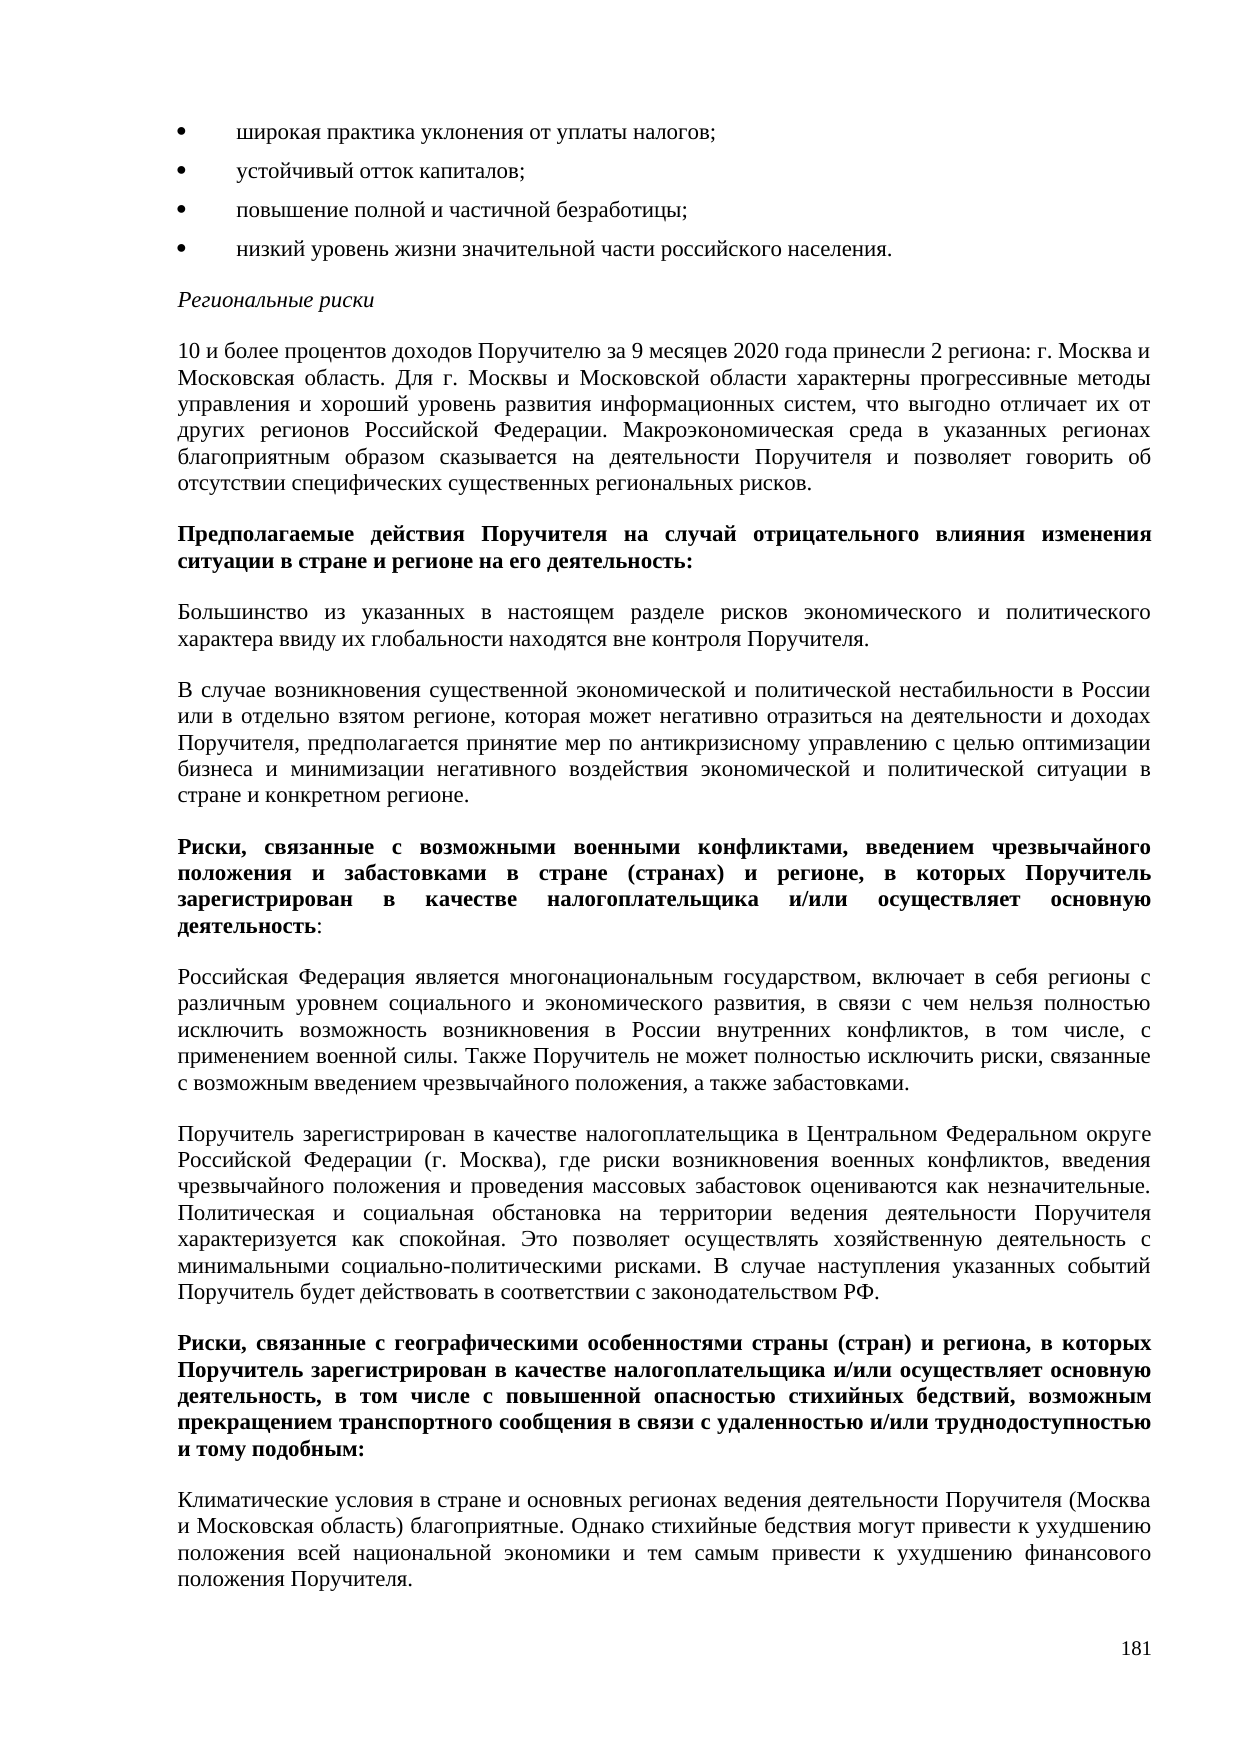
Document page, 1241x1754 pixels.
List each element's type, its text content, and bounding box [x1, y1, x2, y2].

text Предполагаемые действия Поручителя на случай отрицательного влияния изменения ситуации в стране и регионе на его деятельность: [177, 521, 1152, 573]
text Климатические условия в стране и основных регионах ведения деятельности Поручителя (Москва и Московская область) благоприятные. Однако стихийные бедствия могут привести к ухудшению положения всей национальной экономики и тем самым привести к ухудшению финансового положения Поручителя. [177, 1486, 1152, 1592]
text Региональные риски [177, 286, 1152, 312]
list низкий уровень жизни значительной части российского населения. [177, 235, 1152, 261]
list устойчивый отток капиталов; [177, 157, 1152, 183]
text Риски, связанные с географическими особенностями страны (стран) и региона, в которых Поручитель зарегистрирован в качестве налогоплательщика и/или осуществляет основную деятельность, в том числе с повышенной опасностью стихийных бедствий, возможным прекращением транспортного сообщения в связи с удаленностью и/или труднодоступностью и тому подобным: [177, 1329, 1152, 1461]
text В случае возникновения существенной экономической и политической нестабильности в России или в отдельно взятом регионе, которая может негативно отразиться на деятельности и доходах Поручителя, предполагается принятие мер по антикризисному управлению с целью оптимизации бизнеса и минимизации негативного воздействия экономической и политической ситуации в стране и конкретном регионе. [177, 676, 1152, 808]
text Российская Федерация является многонациональным государством, включает в себя регионы с различным уровнем социального и экономического развития, в связи с чем нельзя полностью исключить возможность возникновения в России внутренних конфликтов, в том числе, с применением военной силы. Также Поручитель не может полностью исключить риски, связанные с возможным введением чрезвычайного положения, а также забастовками. [177, 963, 1152, 1095]
text Большинство из указанных в настоящем разделе рисков экономического и политического характера ввиду их глобальности находятся вне контроля Поручителя. [177, 598, 1152, 651]
text Риски, связанные с возможными военными конфликтами, введением чрезвычайного положения и забастовками в стране (странах) и регионе, в которых Поручитель зарегистрирован в качестве налогоплательщика и/или осуществляет основную деятельность: [177, 833, 1152, 938]
list повышение полной и частичной безработицы; [177, 196, 1152, 222]
text Поручитель зарегистрирован в качестве налогоплательщика в Центральном Федеральном округе Российской Федерации (г. Москва), где риски возникновения военных конфликтов, введения чрезвычайного положения и проведения массовых забастовок оцениваются как незначительные. Политическая и социальная обстановка на территории ведения деятельности Поручителя характеризуется как спокойная. Это позволяет осуществлять хозяйственную деятельность с минимальными социально-политическими рисками. В случае наступления указанных событий Поручитель будет действовать в соответствии с законодательством РФ. [177, 1120, 1152, 1304]
list широкая практика уклонения от уплаты налогов; [177, 118, 1152, 144]
text 10 и более процентов доходов Поручителю за 9 месяцев 2020 года принесли 2 региона: г. Москва и Московская область. Для г. Москвы и Московской области характерны прогрессивные методы управления и хороший уровень развития информационных систем, что выгодно отличает их от других регионов Российской Федерации. Макроэкономическая среда в указанных регионах благоприятным образом сказывается на деятельности Поручителя и позволяет говорить об отсутствии специфических существенных региональных рисков. [177, 337, 1152, 496]
